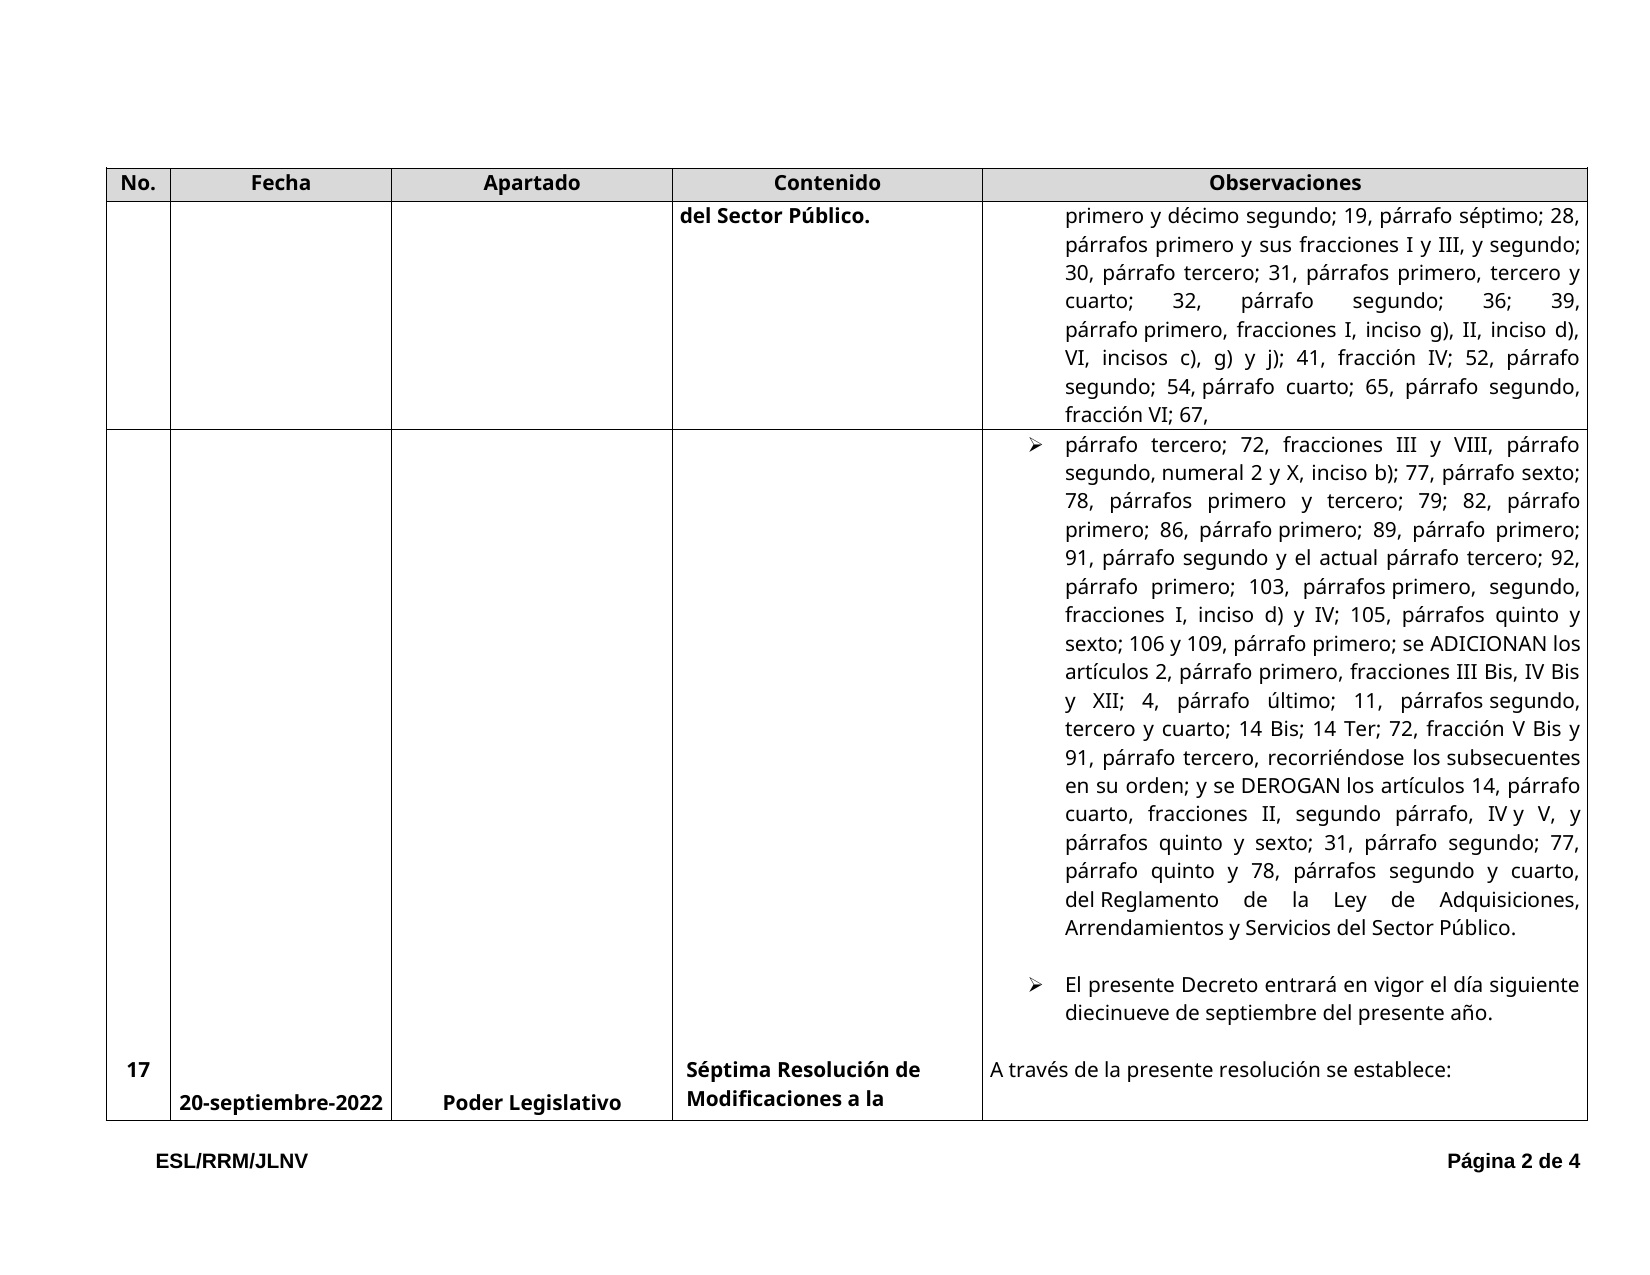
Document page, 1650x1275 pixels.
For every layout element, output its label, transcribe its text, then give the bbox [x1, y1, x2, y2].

table_cell 20-septiembre-2022 Única Sección [171, 1055, 391, 1120]
table_cell [673, 1055, 982, 1120]
table_header Fecha [171, 169, 391, 201]
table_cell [983, 1055, 1587, 1120]
table_cell [107, 430, 170, 1055]
table_header Observaciones [983, 169, 1587, 201]
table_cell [392, 202, 672, 429]
table_cell 15 [107, 202, 170, 429]
table_cell 17 [107, 1055, 170, 1120]
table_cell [392, 1055, 672, 1120]
table_cell párrafo tercero; 72, fracciones III y VIII, párrafo segundo, numeral 2 y X, inciso b); 77, párrafo sexto; 78, párrafos primero y tercero; 79; 82, párrafo primero; 86, párrafo primero; 89, párrafo primero; 91, párrafo segundo y el actual párrafo tercero; 92, párrafo primero; 103, párrafos primero, segundo, fracciones I, inciso d) y IV; 105, párrafos quinto y sexto; 106 y 109, párrafo primero; se ADICIONAN los artículos 2, párrafo primero, fracciones III Bis, IV Bis y XII; 4, párrafo último; 11, párrafos segundo, tercero y cuarto; 14 Bis; 14 Ter; 72, fracción V Bis y 91, párrafo tercero, recorriéndose los subsecuentes en su orden; y se DEROGAN los artículos 14, párrafo cuarto, fracciones II, segundo párrafo, IV y V, y párrafos quinto y sexto; 31, párrafo segundo; 77, párrafo quinto y 78, párrafos segundo y cuarto, del Reglamento de la Ley de Adquisiciones, Arrendamientos y Servicios del Sector Público. El presente Decreto entrará en vigor el día siguiente diecinueve de septiembre del presente año. [983, 430, 1587, 1055]
table_header No. [107, 169, 170, 201]
table_cell [673, 430, 982, 1055]
table_cell [392, 430, 672, 1055]
table_header Contenido [673, 169, 982, 201]
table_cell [983, 202, 1587, 429]
table_cell [673, 202, 982, 429]
table_header Apartado [392, 169, 672, 201]
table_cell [171, 202, 391, 429]
table_cell [171, 430, 391, 1055]
